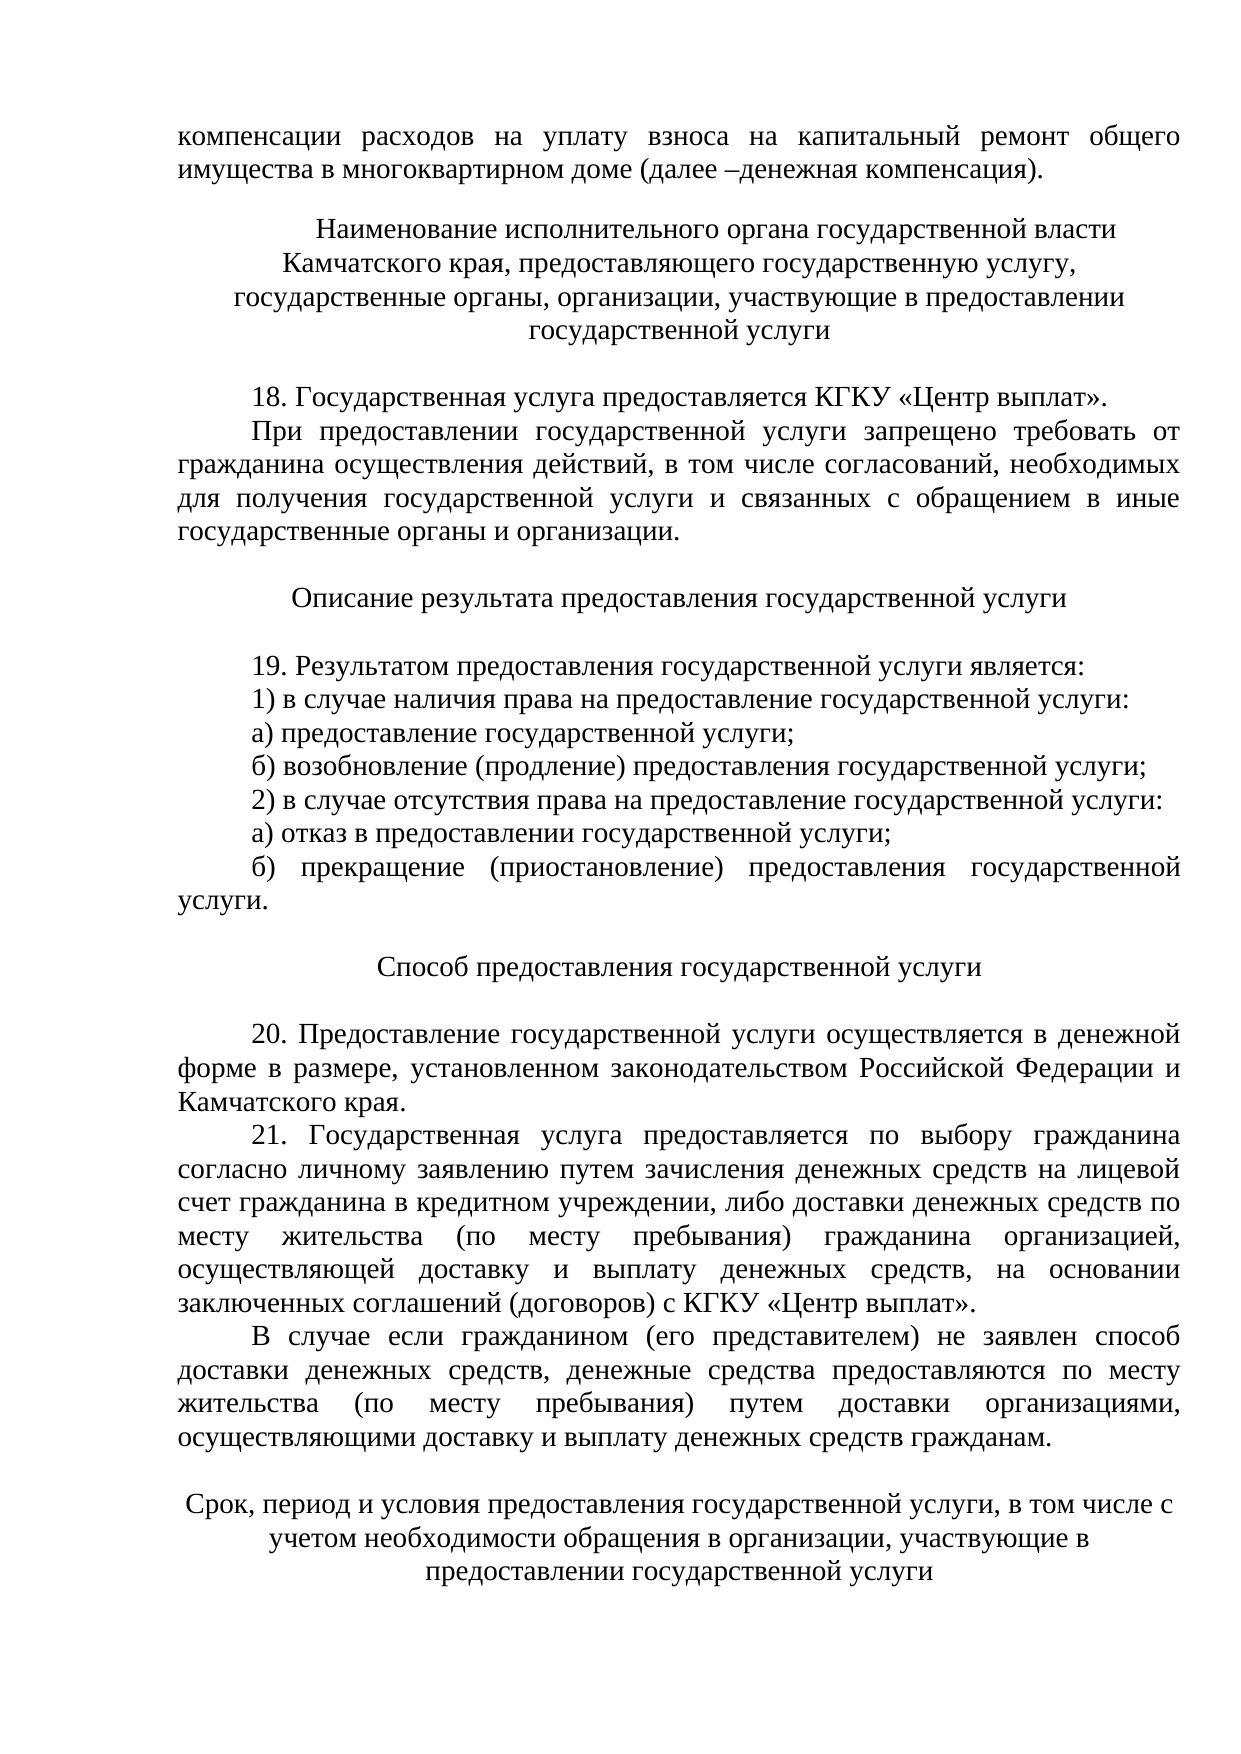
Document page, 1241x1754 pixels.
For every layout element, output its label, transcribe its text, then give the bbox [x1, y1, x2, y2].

text б) прекращение (приостановление) предоставления государственной услуги. [177, 849, 1181, 916]
text 1) в случае наличия права на предоставление государственной услуги: [177, 681, 1181, 715]
text Срок, период и условия предоставления государственной услуги, в том числе с учетом необходимости обращения в организации, участвующие в предоставлении государственной услуги [177, 1486, 1181, 1587]
text Описание результата предоставления государственной услуги [177, 581, 1181, 614]
text 21. Государственная услуга предоставляется по выбору гражданина согласно личному заявлению путем зачисления денежных средств на лицевой счет гражданина в кредитном учреждении, либо доставки денежных средств по месту жительства (по месту пребывания) гражданина организацией, осуществляющей доставку и выплату денежных средств, на основании заключенных соглашений (договоров) с КГКУ «Центр выплат». [177, 1117, 1181, 1318]
text 18. Государственная услуга предоставляется КГКУ «Центр выплат». [177, 379, 1181, 413]
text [177, 118, 1181, 185]
text Способ предоставления государственной услуги [177, 949, 1181, 983]
text б) возобновление (продление) предоставления государственной услуги; [177, 748, 1181, 782]
text При предоставлении государственной услуги запрещено требовать от гражданина осуществления действий, в том числе согласований, необходимых для получения государственной услуги и связанных с обращением в иные государственные органы и организации. [177, 413, 1181, 547]
text 20. Предоставление государственной услуги осуществляется в денежной форме в размере, установленном законодательством Российской Федерации и Камчатского края. [177, 1017, 1181, 1117]
text а) предоставление государственной услуги; [177, 715, 1181, 748]
text а) отказ в предоставлении государственной услуги; [177, 815, 1181, 849]
text В случае если гражданином (его представителем) не заявлен способ доставки денежных средств, денежные средства предоставляются по месту жительства (по месту пребывания) путем доставки организациями, осуществляющими доставку и выплату денежных средств гражданам. [177, 1318, 1181, 1453]
text 2) в случае отсутствия права на предоставление государственной услуги: [177, 782, 1181, 815]
text Наименование исполнительного органа государственной власти Камчатского края, предоставляющего государственную услугу, государственные органы, организации, участвующие в предоставлении государственной услуги [177, 212, 1181, 346]
text 19. Результатом предоставления государственной услуги является: [177, 648, 1181, 681]
